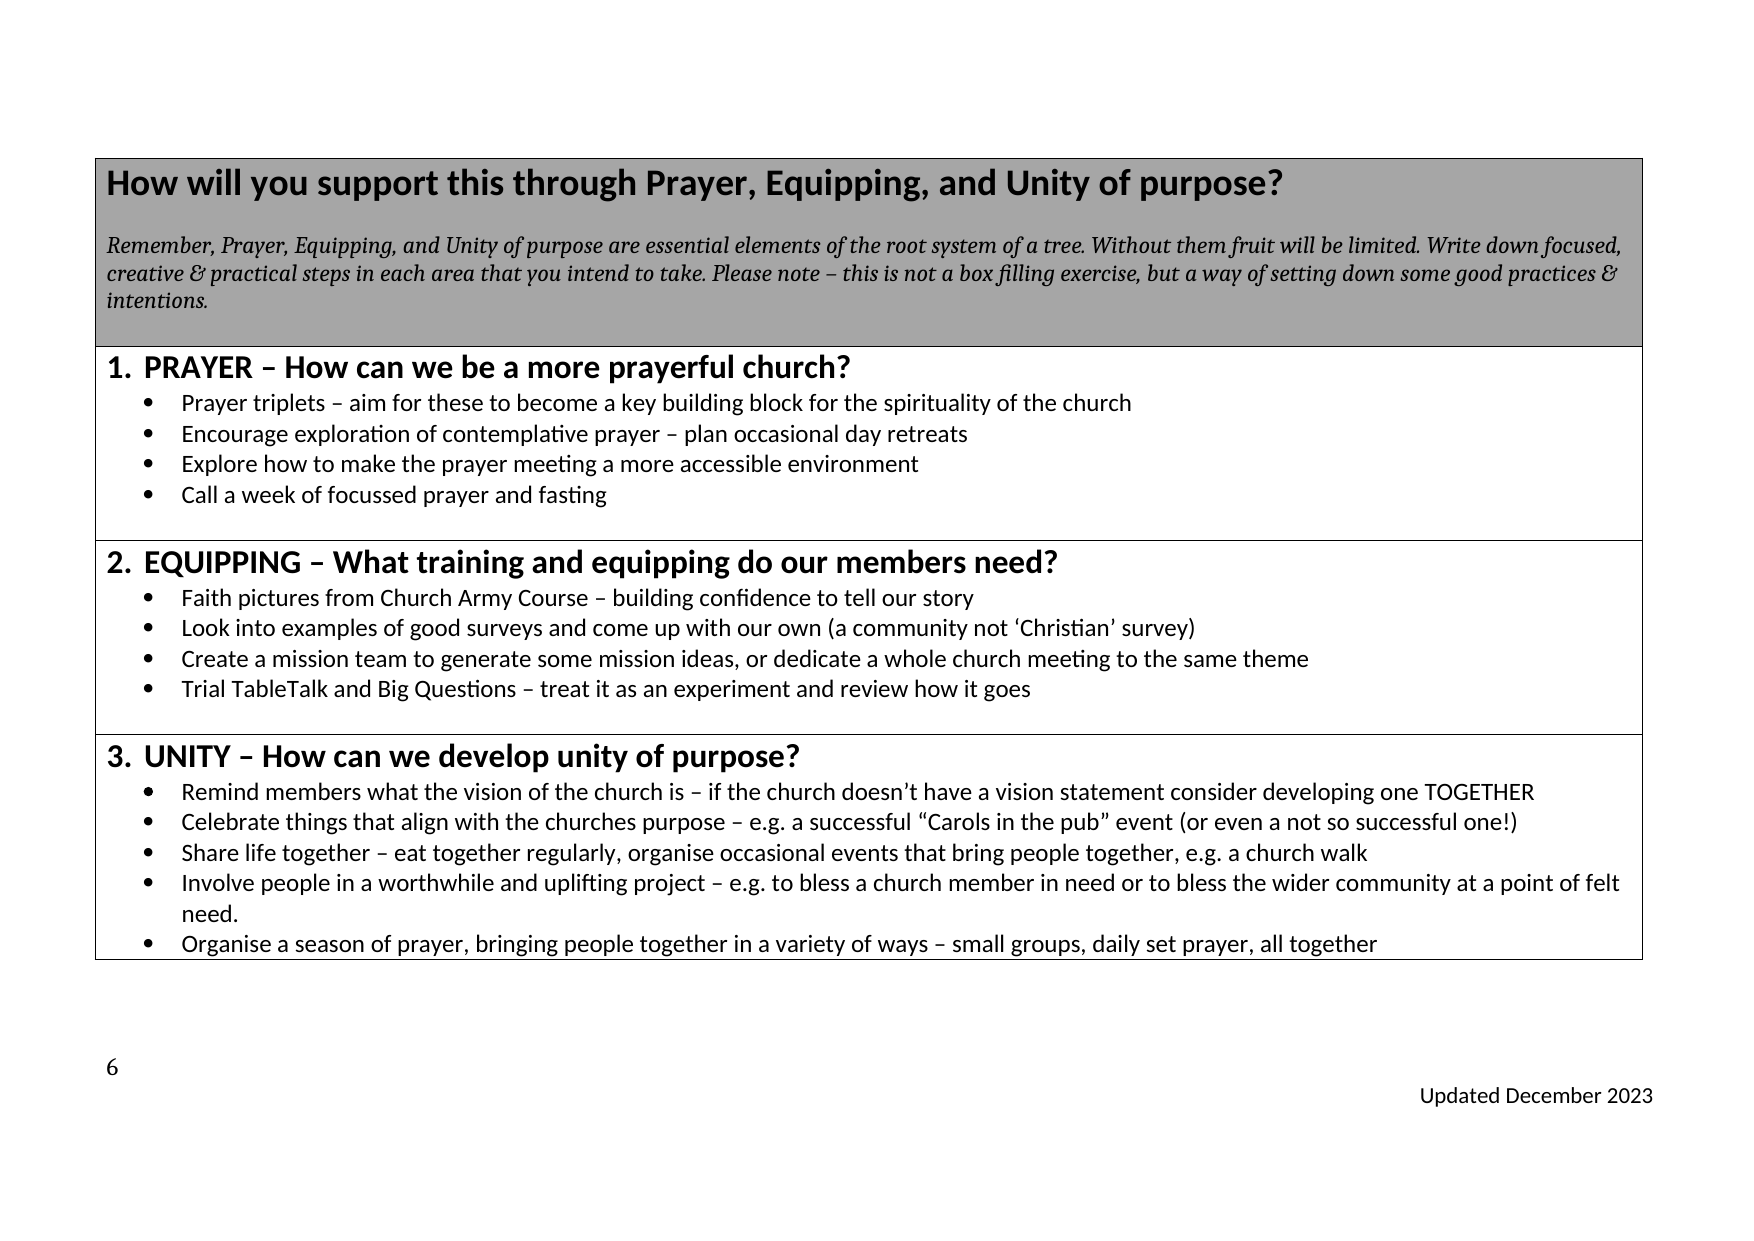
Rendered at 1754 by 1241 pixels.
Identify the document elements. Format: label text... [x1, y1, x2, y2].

table_cell PRAYER – How can we be a more prayerful church? Prayer triplets – aim for these to become a key building block for the spirituality of the church Encourage exploration of contemplative prayer – plan occasional day retreats Explore how to make the prayer meeting a more accessible environment Call a week of focussed prayer and fasting [96, 347, 1642, 540]
table_cell EQUIPPING – What training and equipping do our members need? Faith pictures from Church Army Course – building confidence to tell our story Look into examples of good surveys and come up with our own (a community not ‘Christian’ survey) Create a mission team to generate some mission ideas, or dedicate a whole church meeting to the same theme Trial TableTalk and Big Questions – treat it as an experiment and review how it goes [96, 541, 1642, 734]
table_header How will you support this through Prayer, Equipping, and Unity of purpose? Remember, Prayer, Equipping, and Unity of purpose are essential elements of the root system of a tree. Without them fruit will be limited. Write down focused, creative & practical steps in each area that you intend to take. Please note – this is not a box filling exercise, but a way of setting down some good practices & intentions. [96, 159, 1642, 346]
table_cell UNITY – How can we develop unity of purpose? Remind members what the vision of the church is – if the church doesn’t have a vision statement consider developing one TOGETHER Celebrate things that align with the churches purpose – e.g. a successful “Carols in the pub” event (or even a not so successful one!) Share life together – eat together regularly, organise occasional events that bring people together, e.g. a church walk Involve people in a worthwhile and uplifting project – e.g. to bless a church member in need or to bless the wider community at a point of felt need. Organise a season of prayer, bringing people together in a variety of ways – small groups, daily set prayer, all together [96, 735, 1642, 959]
